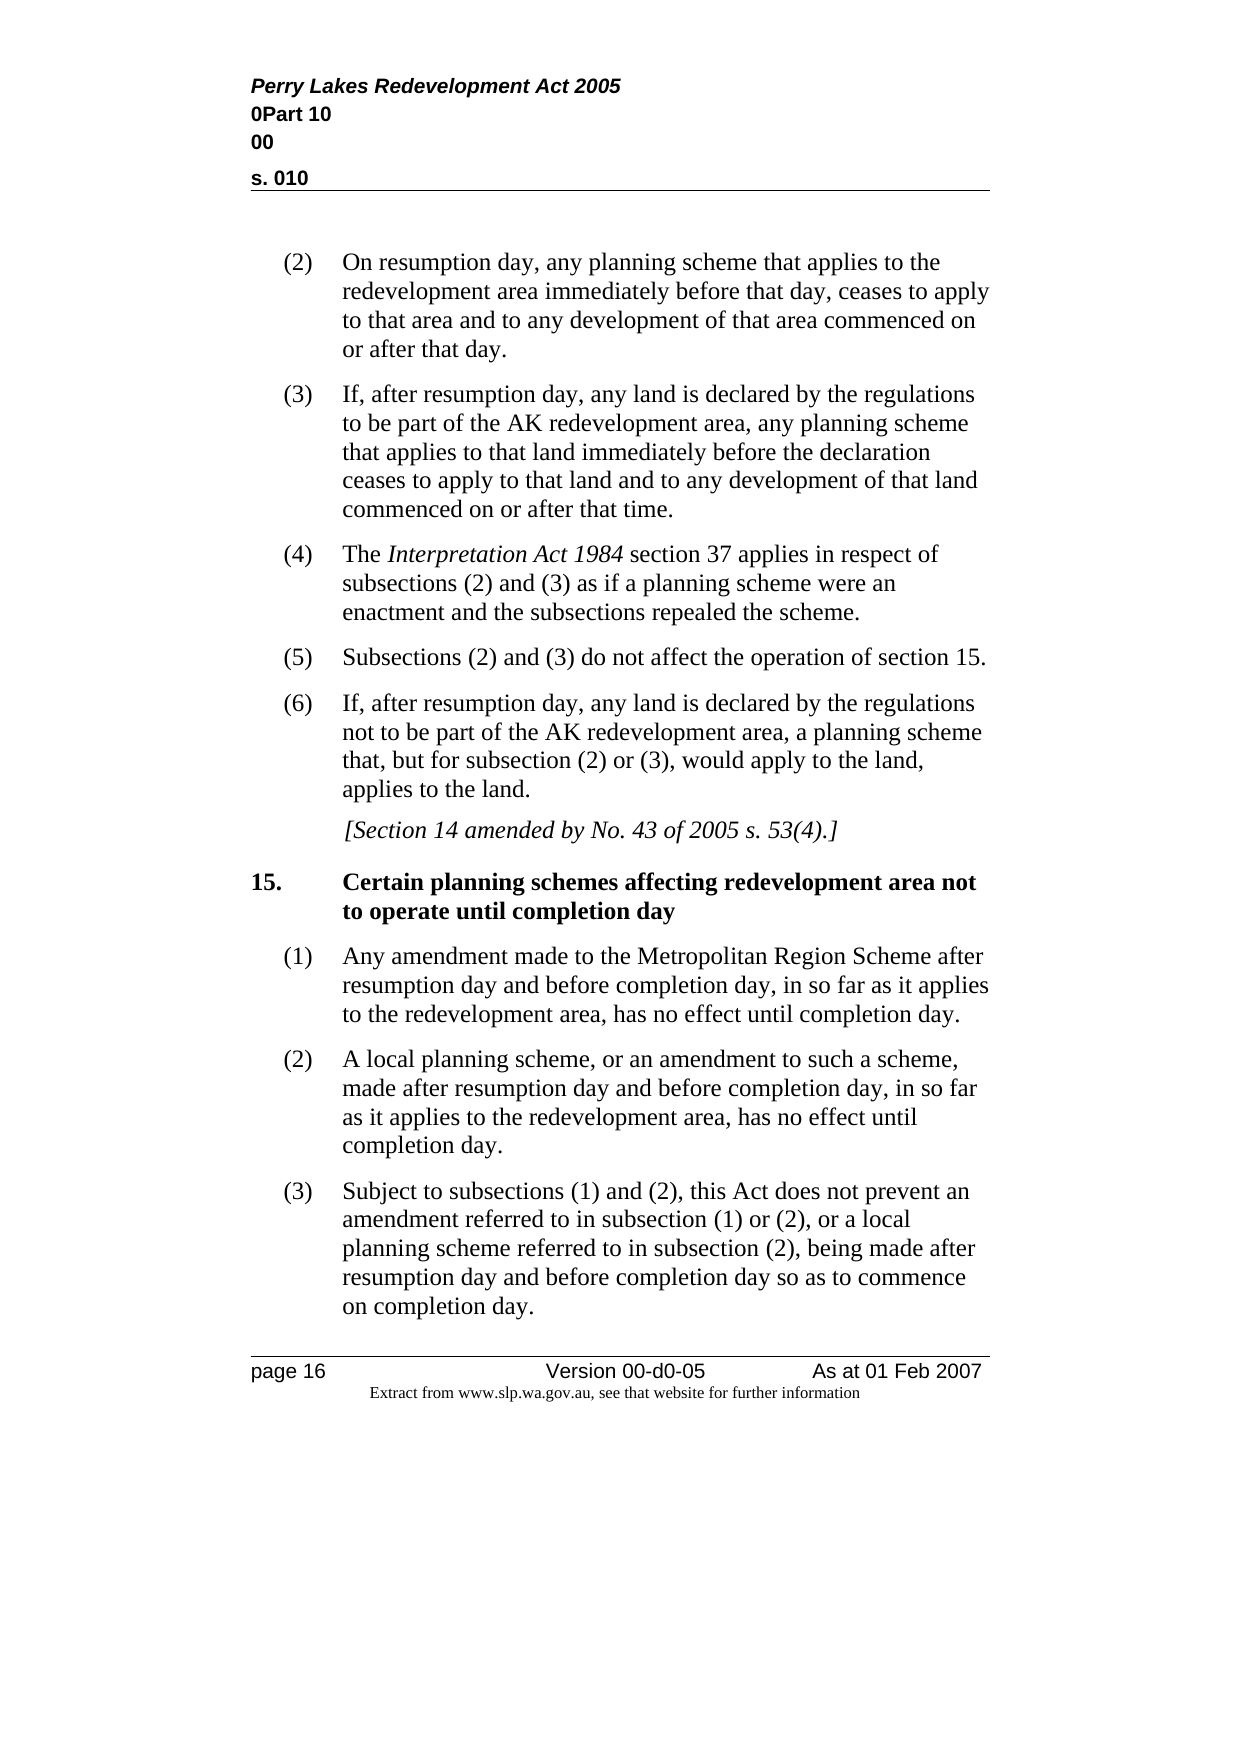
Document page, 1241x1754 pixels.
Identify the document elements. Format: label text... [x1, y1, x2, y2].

subtitle 15. Certain planning schemes affecting redevelopment area not to operate until completion day [251, 867, 990, 924]
text (2) A local planning scheme, or an amendment to such a scheme, made after resumption day and before completion day, in so far as it applies to the redevelopment area, has no effect until completion day. [251, 1044, 990, 1159]
text [Section 14 amended by No. 43 of 2005 s. 53(4).] [251, 815, 990, 844]
text (4) The Interpretation Act 1984 section 37 applies in respect of subsections (2) and (3) as if a planning scheme were an enactment and the subsections repealed the scheme. [251, 539, 990, 626]
text (6) If, after resumption day, any land is declared by the regulations not to be part of the AK redevelopment area, a planning scheme that, but for subsection (2) or (3), would apply to the land, applies to the land. [251, 688, 990, 803]
text (5) Subsections (2) and (3) do not affect the operation of section 15. [251, 642, 990, 671]
text (3) If, after resumption day, any land is declared by the regulations to be part of the AK redevelopment area, any planning scheme that applies to that land immediately before the declaration ceases to apply to that land and to any development of that land commenced on or after that time. [251, 379, 990, 523]
text (3) Subject to subsections (1) and (2), this Act does not prevent an amendment referred to in subsection (1) or (2), or a local planning scheme referred to in subsection (2), being made after resumption day and before completion day so as to commence on completion day. [251, 1176, 990, 1319]
text (1) Any amendment made to the Metropolitan Region Scheme after resumption day and before completion day, in so far as it applies to the redevelopment area, has no effect until completion day. [251, 941, 990, 1027]
text (2) On resumption day, any planning scheme that applies to the redevelopment area immediately before that day, ceases to apply to that area and to any development of that area commenced on or after that day. [251, 247, 990, 362]
